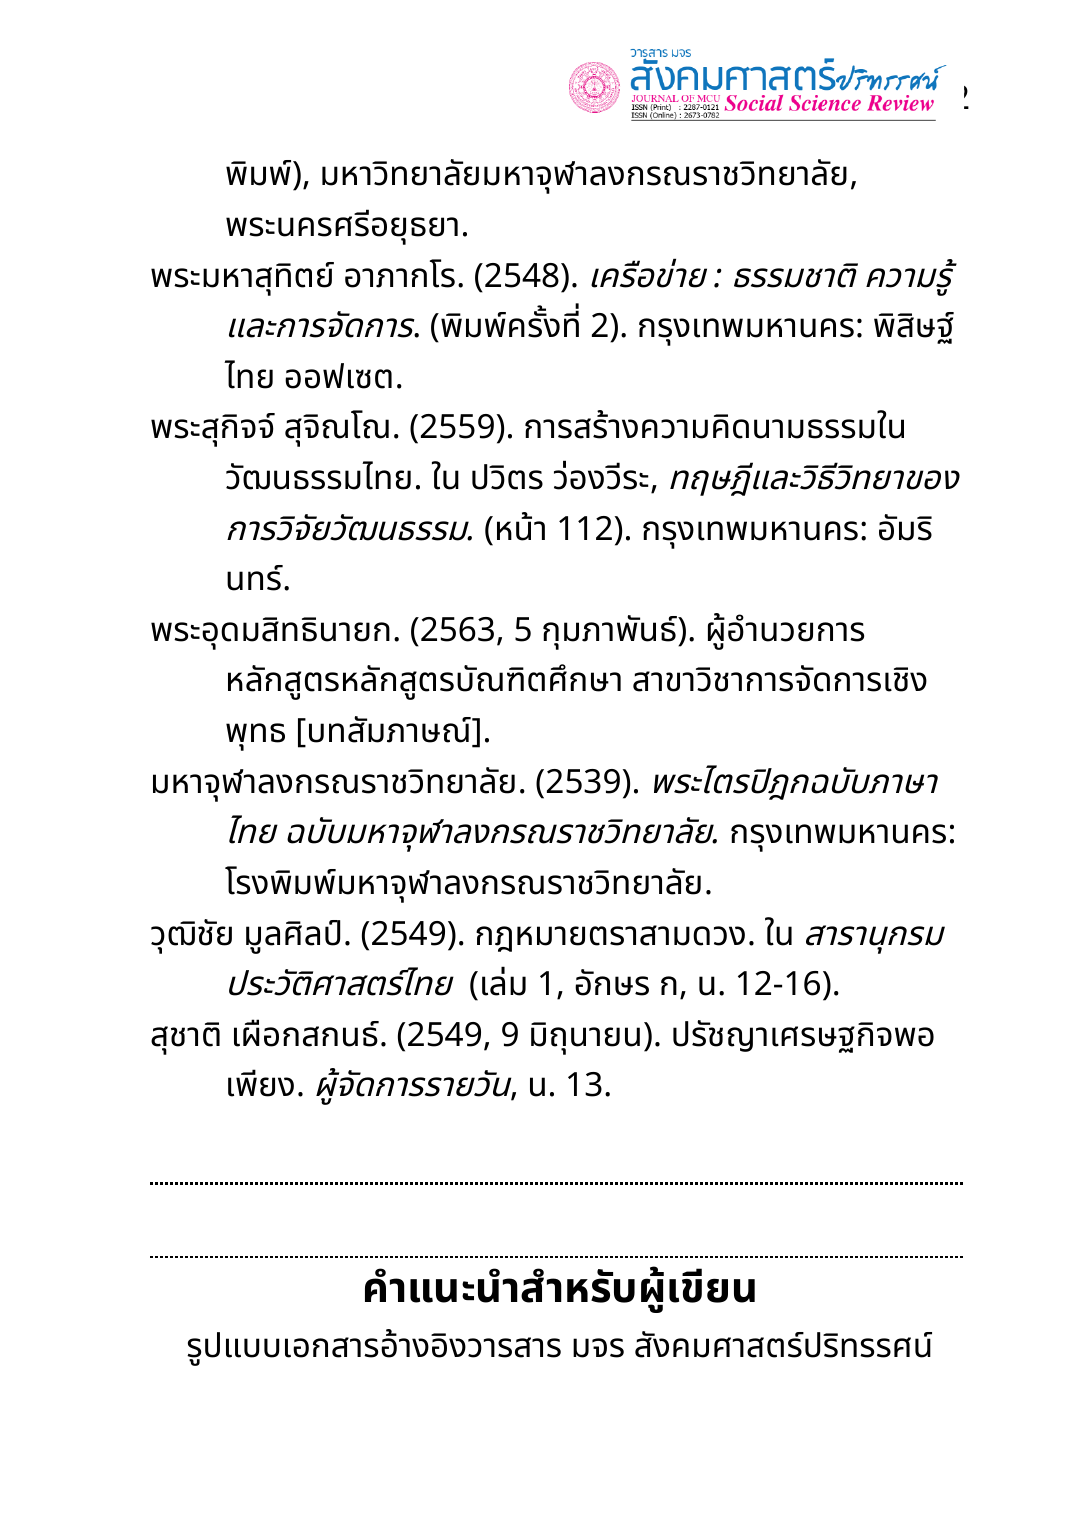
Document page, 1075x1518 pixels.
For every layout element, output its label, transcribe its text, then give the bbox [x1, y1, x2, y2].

text รูปแบบเอกสารอ้างอิงวารสาร มจร สังคมศาสตร์ปริทรรศน์ [150, 1322, 970, 1372]
text มหาจุฬาลงกรณราชวิทยาลัย. (2539). พระไตรปิฎกฉบับภาษาไทย ฉบับมหาจุฬาลงกรณราชวิทยาลัย. กรุงเทพมหานคร: โรงพิมพ์มหาจุฬาลงกรณราชวิทยาลัย. [150, 757, 970, 909]
text สุชาติ เผือกสกนธ์. (2549, 9 มิถุนายน). ปรัชญาเศรษฐกิจพอเพียง. ผู้จัดการรายวัน, น. 13. [150, 1011, 970, 1112]
picture [554, 32, 964, 129]
text คำแนะนำสำหรับผู้เขียน [150, 1259, 970, 1322]
text . [150, 1157, 970, 1231]
text พระสุกิจจ์ สุจิณโณ. (2559). การสร้างความคิดนามธรรมในวัฒนธรรมไทย. ใน ปวิตร ว่องวีระ, ทฤษฎีและวิธีวิทยาของการวิจัยวัฒนธรรม. (หน้า 112). กรุงเทพมหานคร: อัมรินทร์. [150, 403, 970, 606]
text พระมหาสุทิตย์ อาภากโร. (2548). เครือข่าย : ธรรมชาติ ความรู้ และการจัดการ. (พิมพ์ครั้งที่ 2). กรุงเทพมหานคร: พิสิษฐ์ ไทย ออฟเซต. [150, 251, 970, 403]
text วุฒิชัย มูลศิลป์. (2549). กฎหมายตราสามดวง. ใน สารานุกรมประวัติศาสตร์ไทย (เล่ม 1, อักษร ก, น. 12-16). [150, 909, 970, 1011]
text พระอุดมสิทธินายก. (2563, 5 กุมภาพันธ์). ผู้อำนวยการหลักสูตรหลักสูตรบัณฑิตศึกษา สาขาวิชาการจัดการเชิงพุทธ [บทสัมภาษณ์]. [150, 606, 970, 757]
